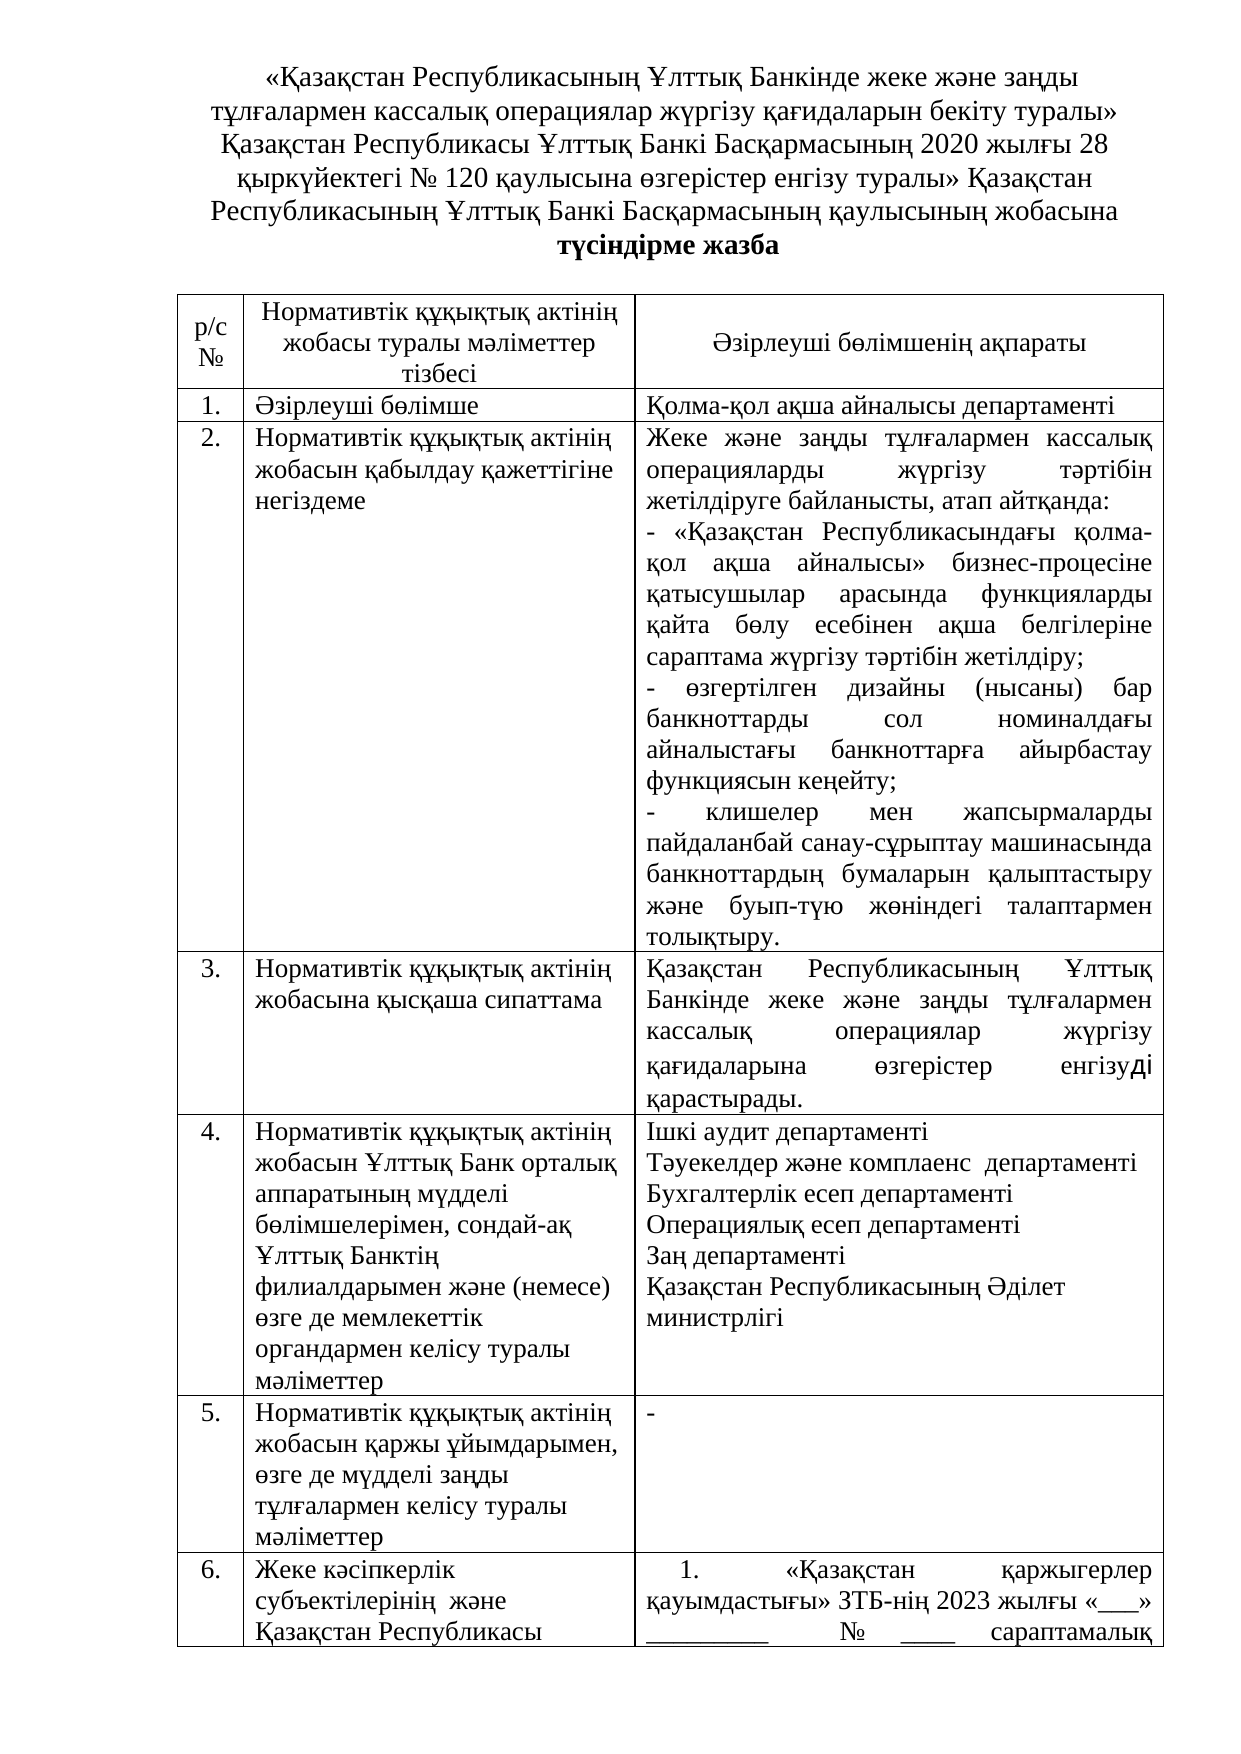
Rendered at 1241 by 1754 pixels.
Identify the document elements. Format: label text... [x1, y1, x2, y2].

table_cell Қолма-қол ақша айналысы департаменті [636, 389, 1163, 421]
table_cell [636, 1553, 1163, 1646]
table_header Нормативтік құқықтық актінің жобасы туралы мәліметтер тізбесі [244, 295, 634, 388]
table_cell - [636, 1396, 1163, 1552]
table_cell Нормативтік құқықтық актінің жобасын қаржы ұйымдарымен, өзге де мүдделі заңды тұлғалармен келісу туралы мәліметтер [244, 1396, 634, 1552]
table_cell Ішкі аудит департаменті Тәуекелдер және комплаенс департаменті Бухгалтерлік есеп департаменті Операциялық есеп департаменті Заң департаменті Қазақстан Республикасының Әділет министрлігі [636, 1115, 1163, 1395]
table_cell Нормативтік құқықтық актінің жобасын қабылдау қажеттігіне негіздеме [244, 422, 634, 951]
table_cell Жеке және заңды тұлғалармен кассалық операцияларды жүргізу тәртібін жетілдіруге байланысты, атап айтқанда: - «Қазақстан Республикасындағы қолма-қол ақша айналысы» бизнес-процесіне қатысушылар арасында функцияларды қайта бөлу есебінен ақша белгілеріне сараптама жүргізу тәртібін жетілдіру; - өзгертілген дизайны (нысаны) бар банкноттарды сол номиналдағы айналыстағы банкноттарға айырбастау функциясын кеңейту; - клишелер мен жапсырмаларды пайдаланбай санау-сұрыптау машинасында банкноттардың бумаларын қалыптастыру және буып-түю жөніндегі талаптармен толықтыру. [636, 422, 1163, 951]
table_cell Нормативтік құқықтық актінің жобасын Ұлттық Банк орталық аппаратының мүдделі бөлімшелерімен, сондай-ақ Ұлттық Банктің филиалдарымен және (немесе) өзге де мемлекеттік органдармен келісу туралы мәліметтер [244, 1115, 634, 1395]
table_cell 1. [178, 389, 243, 421]
table_cell 5. [178, 1396, 243, 1552]
table_cell 2. [178, 422, 243, 951]
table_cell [244, 1553, 634, 1646]
table_cell Нормативтік құқықтық актінің жобасына қысқаша сипаттама [244, 952, 634, 1113]
table_header Әзірлеуші бөлімшенің ақпараты [636, 295, 1163, 388]
table_cell Әзірлеуші бөлімше [244, 389, 634, 421]
table_cell 4. [178, 1115, 243, 1395]
text түсіндірме жазба [177, 227, 1152, 260]
table_cell 6. [178, 1553, 243, 1646]
text «Қазақстан Республикасының Ұлттық Банкінде жеке және заңды тұлғалармен кассалық операциялар жүргізу қағидаларын бекіту туралы» Қазақстан Республикасы Ұлттық Банкі Басқармасының 2020 жылғы 28 қыркүйектегі № 120 қаулысына өзгерістер енгізу туралы» Қазақстан Республикасының Ұлттық Банкі Басқармасының қаулысының жобасына [177, 59, 1152, 227]
table_cell Қазақстан Республикасының Ұлттық Банкінде жеке және заңды тұлғалармен кассалық операциялар жүргізу қағидаларына өзгерістер енгізуді қарастырады. [636, 952, 1163, 1113]
table_cell 3. [178, 952, 243, 1113]
table_header р/с № [178, 295, 243, 388]
